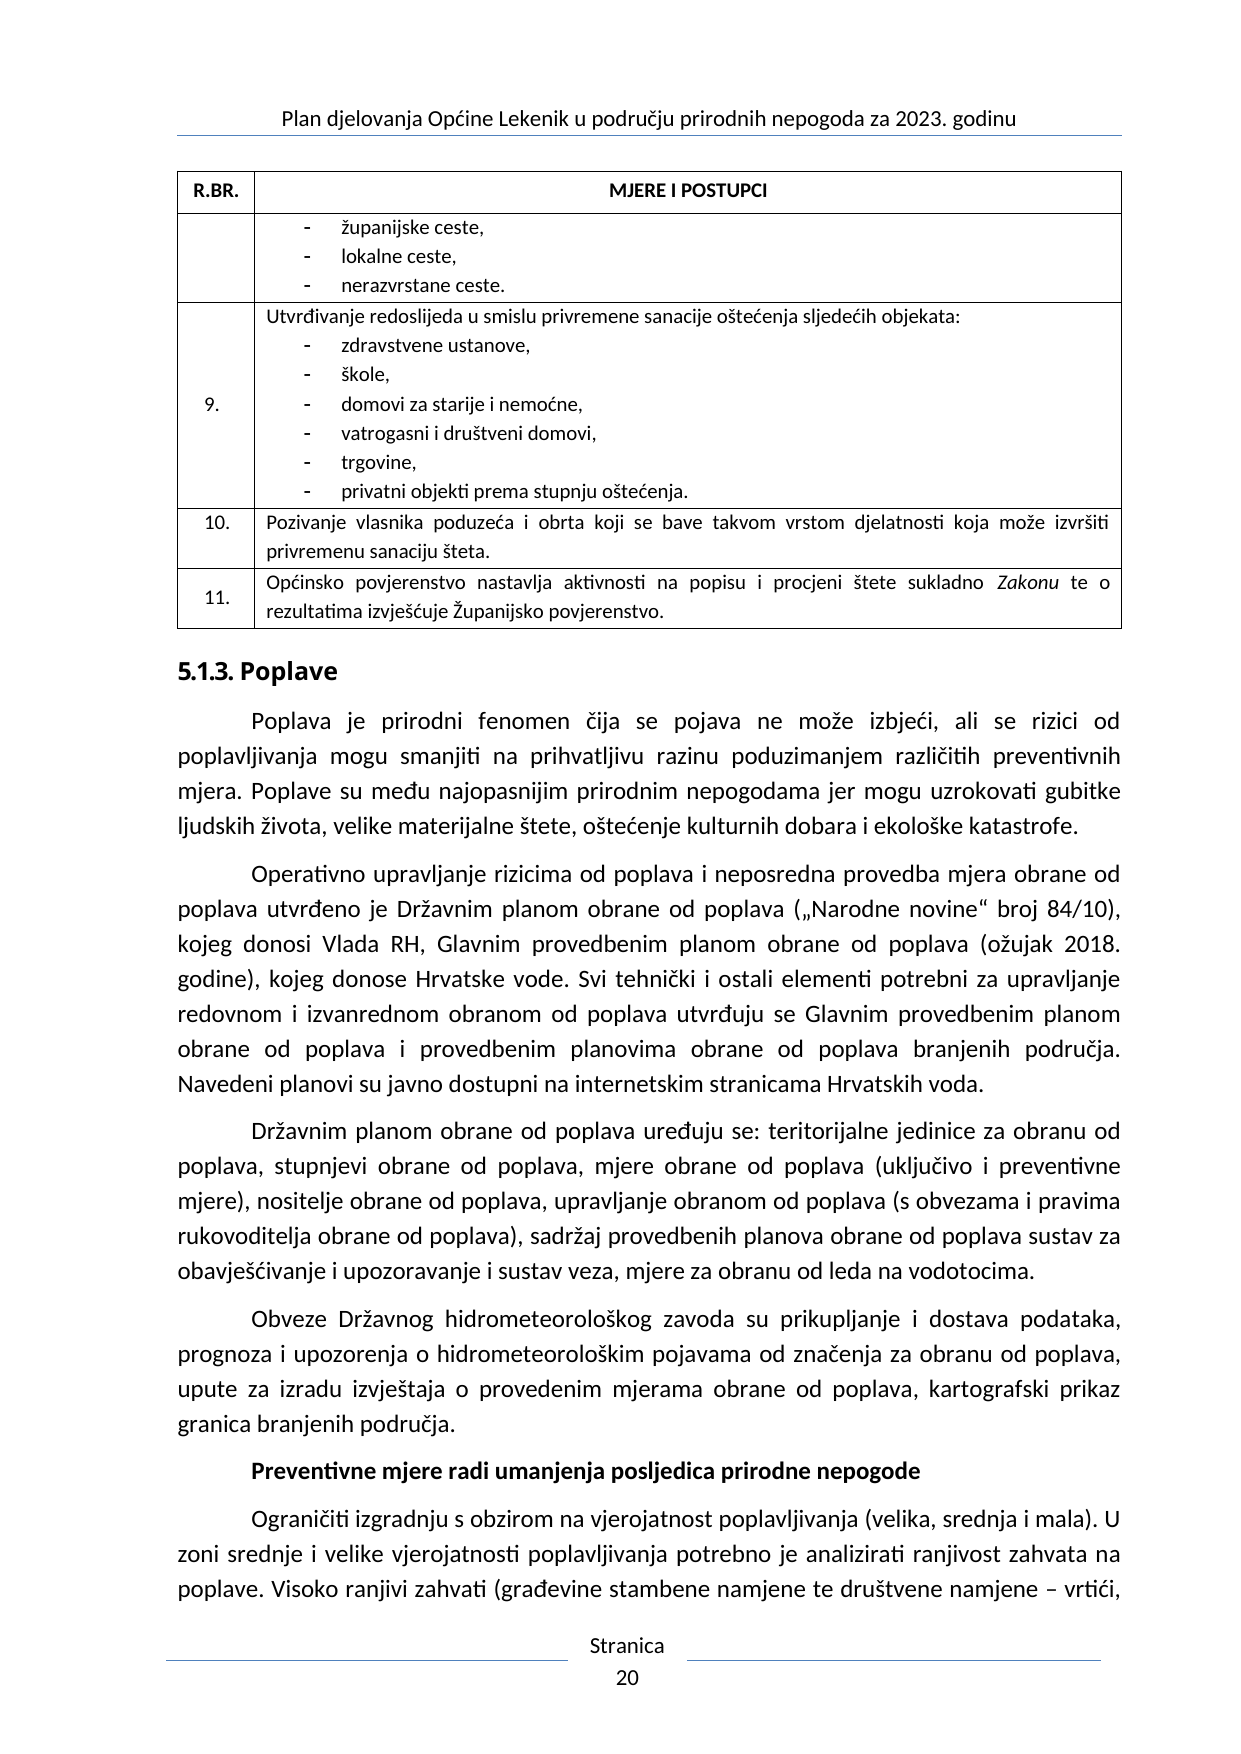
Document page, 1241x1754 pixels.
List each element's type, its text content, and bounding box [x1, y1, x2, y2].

text Operativno upravljanje rizicima od poplava i neposredna provedba mjera obrane od poplava utvrđeno je Državnim planom obrane od poplava („Narodne novine“ broj 84/10), kojeg donosi Vlada RH, Glavnim provedbenim planom obrane od poplava (ožujak 2018. godine), kojeg donose Hrvatske vode. Svi tehnički i ostali elementi potrebni za upravljanje redovnom i izvanrednom obranom od poplava utvrđuju se Glavnim provedbenim planom obrane od poplava i provedbenim planovima obrane od poplava branjenih područja. Navedeni planovi su javno dostupni na internetskim stranicama Hrvatskih voda. [177, 858, 1122, 1098]
text Državnim planom obrane od poplava uređuju se: teritorijalne jedinice za obranu od poplava, stupnjevi obrane od poplava, mjere obrane od poplava (uključivo i preventivne mjere), nositelje obrane od poplava, upravljanje obranom od poplava (s obvezama i pravima rukovoditelja obrane od poplava), sadržaj provedbenih planova obrane od poplava sustav za obavješćivanje i upozoravanje i sustav veza, mjere za obranu od leda na vodotocima. [177, 1116, 1122, 1286]
text Poplava je prirodni fenomen čija se pojava ne može izbjeći, ali se rizici od poplavljivanja mogu smanjiti na prihvatljivu razinu poduzimanjem različitih preventivnih mjera. Poplave su među najopasnijim prirodnim nepogodama jer mogu uzrokovati gubitke ljudskih života, velike materijalne štete, oštećenje kulturnih dobara i ekološke katastrofe. [177, 706, 1122, 841]
table_cell [178, 214, 254, 302]
table_cell Pozivanje vlasnika poduzeća i obrta koji se bave takvom vrstom djelatnosti koja može izvršiti privremenu sanaciju šteta. [255, 509, 1121, 568]
table_cell Utvrđivanje redoslijeda u smislu privremene sanacije oštećenja sljedećih objekata: zdravstvene ustanove, škole, domovi za starije i nemoćne, vatrogasni i društveni domovi, trgovine, privatni objekti prema stupnju oštećenja. [255, 303, 1121, 508]
table_header R.BR. [178, 172, 254, 213]
subtitle Poplave [177, 654, 1122, 688]
text Preventivne mjere radi umanjenja posljedica prirodne nepogode [177, 1456, 1122, 1486]
table_header MJERE I POSTUPCI [255, 172, 1121, 213]
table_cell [255, 214, 1121, 302]
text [177, 1503, 1122, 1603]
table_cell [178, 509, 254, 568]
table_cell Općinsko povjerenstvo nastavlja aktivnosti na popisu i procjeni štete sukladno Zakonu te o rezultatima izvješćuje Županijsko povjerenstvo. [255, 569, 1121, 628]
table_cell [178, 303, 254, 508]
text Obveze Državnog hidrometeorološkog zavoda su prikupljanje i dostava podataka, prognoza i upozorenja o hidrometeorološkim pojavama od značenja za obranu od poplava, upute za izradu izvještaja o provedenim mjerama obrane od poplava, kartografski prikaz granica branjenih područja. [177, 1303, 1122, 1438]
table_cell [178, 569, 254, 628]
